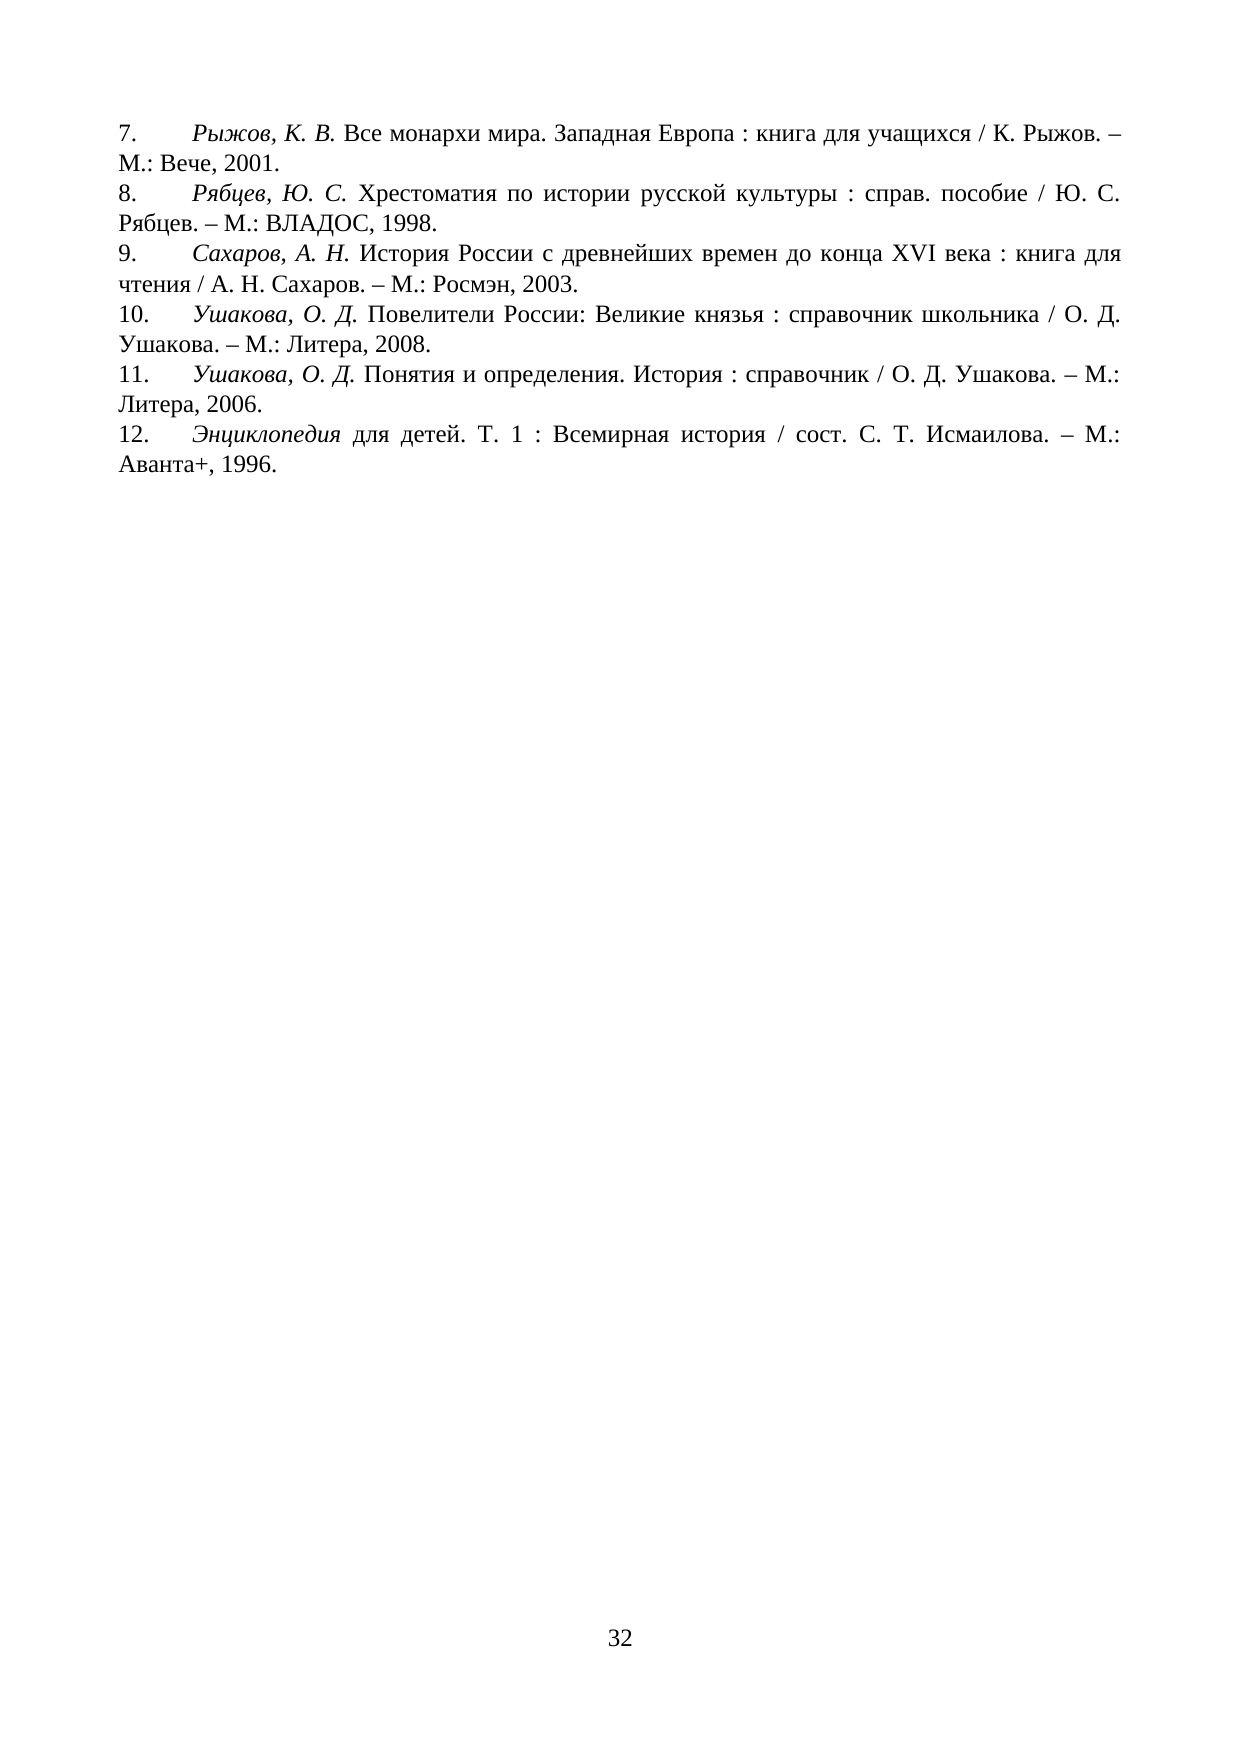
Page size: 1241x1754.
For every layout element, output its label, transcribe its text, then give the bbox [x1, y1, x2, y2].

list Рябцев, Ю. С. Хрестоматия по истории русской культуры : справ. пособие / Ю. С. Рябцев. – М.: ВЛАДОС, 1998. [118, 178, 1122, 237]
list Ушакова, О. Д. Повелители России: Великие князья : справочник школьника / О. Д. Ушакова. – М.: Литера, 2008. [118, 299, 1122, 358]
list Энциклопедия для детей. Т. 1 : Всемирная история / сост. С. Т. Исмаилова. – М.: Аванта+, 1996. [118, 419, 1122, 478]
list Сахаров, А. Н. История России с древнейших времен до конца XVI века : книга для чтения / А. Н. Сахаров. – М.: Росмэн, 2003. [118, 238, 1122, 297]
list Рыжов, К. В. Все монархи мира. Западная Европа : книга для учащихся / К. Рыжов. – М.: Вече, 2001. [118, 118, 1122, 177]
list Ушакова, О. Д. Понятия и определения. История : справочник / О. Д. Ушакова. – М.: Литера, 2006. [118, 359, 1122, 418]
